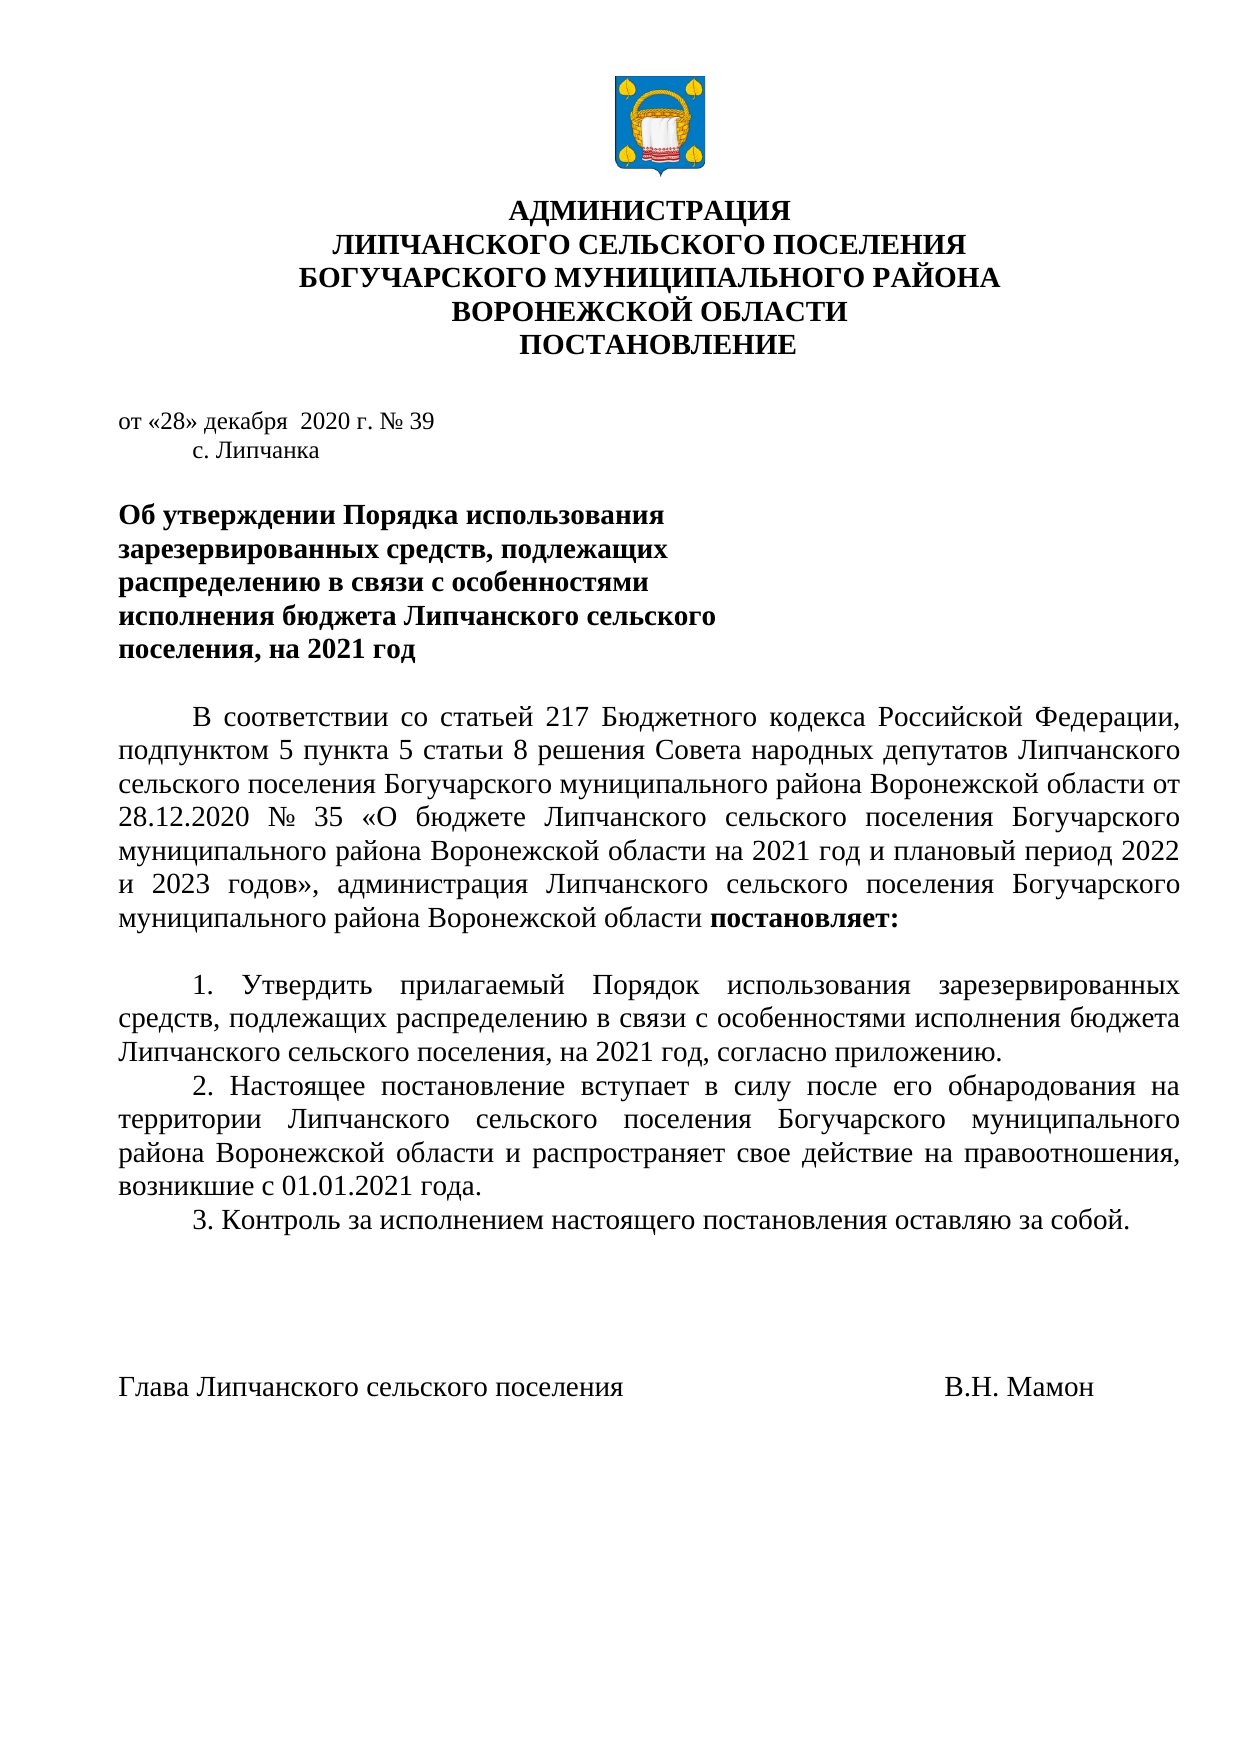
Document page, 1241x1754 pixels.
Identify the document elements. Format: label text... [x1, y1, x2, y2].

text от «28» декабря 2020 г. № 39 [118, 406, 1181, 435]
picture [615, 76, 706, 177]
text 3. Контроль за исполнением настоящего постановления оставляю за собой. [118, 1202, 1181, 1235]
title 1. Утвердить прилагаемый Порядок использования зарезервированных средств, подлежащих распределению в связи с особенностями исполнения бюджета Липчанского сельского поселения, на 2021 год, согласно приложению. [118, 967, 1181, 1068]
text 2. Настоящее постановление вступает в силу после его обнародования на территории Липчанского сельского поселения Богучарского муниципального района Воронежской области и распространяет свое действие на правоотношения, возникшие с 01.01.2021 года. [118, 1068, 1181, 1202]
text Глава Липчанского сельского поселения В.Н. Мамон [118, 1369, 1181, 1403]
text БОГУЧАРСКОГО МУНИЦИПАЛЬНОГО РАЙОНА [118, 260, 1181, 294]
title поселения, на 2021 год [118, 632, 1181, 665]
text ПОСТАНОВЛЕНИЕ [118, 327, 1181, 361]
title распределению в связи с особенностями [118, 564, 1181, 598]
text ВОРОНЕЖСКОЙ ОБЛАСТИ [118, 294, 1181, 327]
text с. Липчанка [118, 435, 1181, 464]
text В соответствии со статьей 217 Бюджетного кодекса Российской Федерации, подпунктом 5 пункта 5 статьи 8 решения Совета народных депутатов Липчанского сельского поселения Богучарского муниципального района Воронежской области от 28.12.2020 № 35 «О бюджете Липчанского сельского поселения Богучарского муниципального района Воронежской области на 2021 год и плановый период 2022 и 2023 годов», администрация Липчанского сельского поселения Богучарского муниципального района Воронежской области постановляет: [118, 699, 1181, 933]
title исполнения бюджета Липчанского сельского [118, 598, 1181, 632]
title зарезервированных средств, подлежащих [118, 531, 1181, 564]
title Об утверждении Порядка использования [118, 497, 1181, 531]
text АДМИНИСТРАЦИЯ [118, 193, 1181, 227]
text ЛИПЧАНСКОГО СЕЛЬСКОГО ПОСЕЛЕНИЯ [118, 227, 1181, 260]
